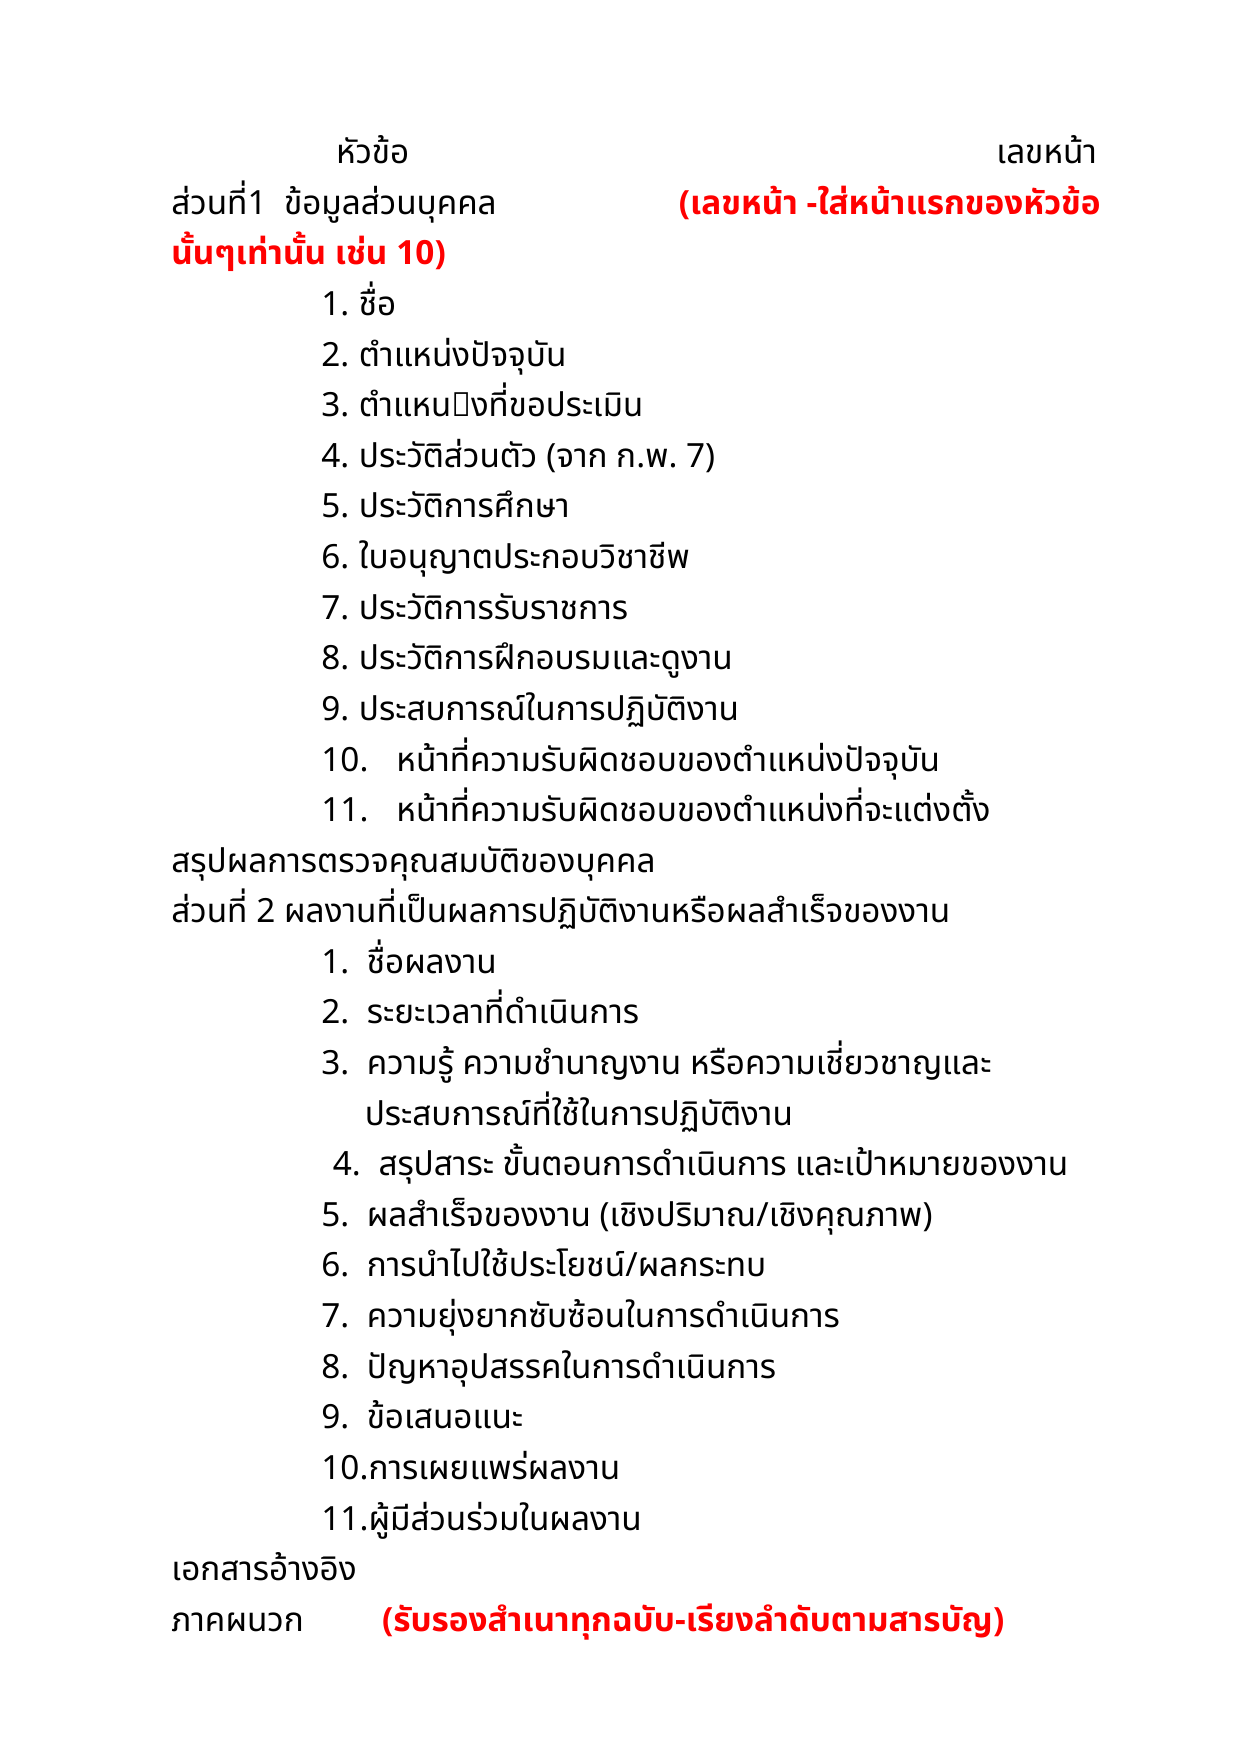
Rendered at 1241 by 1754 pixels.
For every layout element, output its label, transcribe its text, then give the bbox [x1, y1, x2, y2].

text 5. ผลสำเร็จของงาน (เชิงปริมาณ/เชิงคุณภาพ) [171, 1191, 1122, 1241]
text 9. ข้อเสนอแนะ [246, 1393, 1122, 1444]
text 11.ผู้มีส่วนร่วมในผลงาน [171, 1494, 1122, 1545]
text ประสบการณ์ที่ใช้ในการปฏิบัติงาน [310, 1089, 1122, 1140]
text ส่วนที่1 ข้อมูลส่วนบุคคล (เลขหน้า -ใส่หน้าแรกของหัวข้อนั้นๆเท่านั้น เช่น 10) [171, 178, 1122, 280]
list ตำแหน่งปัจจุบัน [321, 330, 1122, 381]
text 6. การนำไปใช้ประโยชน์/ผลกระทบ [273, 1241, 1122, 1292]
list ประสบการณ์ในการปฏิบัติงาน [321, 685, 1122, 735]
text 8. ปัญหาอุปสรรคในการดำเนินการ [273, 1342, 1122, 1393]
text 7. ความยุ่งยากซับซ้อนในการดำเนินการ [273, 1292, 1122, 1342]
text ส่วนที่ 2 ผลงานที่เป็นผลการปฏิบัติงานหรือผลสำเร็จของงาน [171, 887, 1122, 938]
text 4. สรุปสาระ ขั้นตอนการดำเนินการ และเป้าหมายของงาน [171, 1140, 1122, 1191]
list ชื่อ [321, 280, 1122, 330]
text 3. ความรู้ ความชำนาญงาน หรือความเชี่ยวชาญและ [310, 1039, 1122, 1089]
text หัวข้อ เลขหน้า [171, 128, 1122, 178]
text 10.การเผยแพร่ผลงาน [171, 1444, 1122, 1494]
list ใบอนุญาตประกอบวิชาชีพ [321, 533, 1122, 583]
list ประวัติส่วนตัว (จาก ก.พ. 7) [321, 432, 1122, 482]
list ประวัติการรับราชการ [321, 583, 1122, 634]
list ตำแหนงที่ขอประเมิน [321, 381, 1122, 432]
list ประวัติการฝึกอบรมและดูงาน [321, 634, 1122, 685]
list ประวัติการศึกษา [321, 482, 1122, 533]
text เอกสารอ้างอิง [171, 1545, 1122, 1595]
text ภาคผนวก (รับรองสำเนาทุกฉบับ-เรียงลำดับตามสารบัญ) [171, 1595, 1122, 1646]
list หน้าที่ความรับผิดชอบของตำแหน่งที่จะแต่งตั้ง [321, 786, 1122, 837]
text 1. ชื่อผลงาน [235, 938, 1122, 988]
list หน้าที่ความรับผิดชอบของตำแหน่งปัจจุบัน [321, 735, 1122, 786]
text 2. ระยะเวลาที่ดำเนินการ [310, 988, 1122, 1039]
text สรุปผลการตรวจคุณสมบัติของบุคคล [171, 837, 1122, 887]
